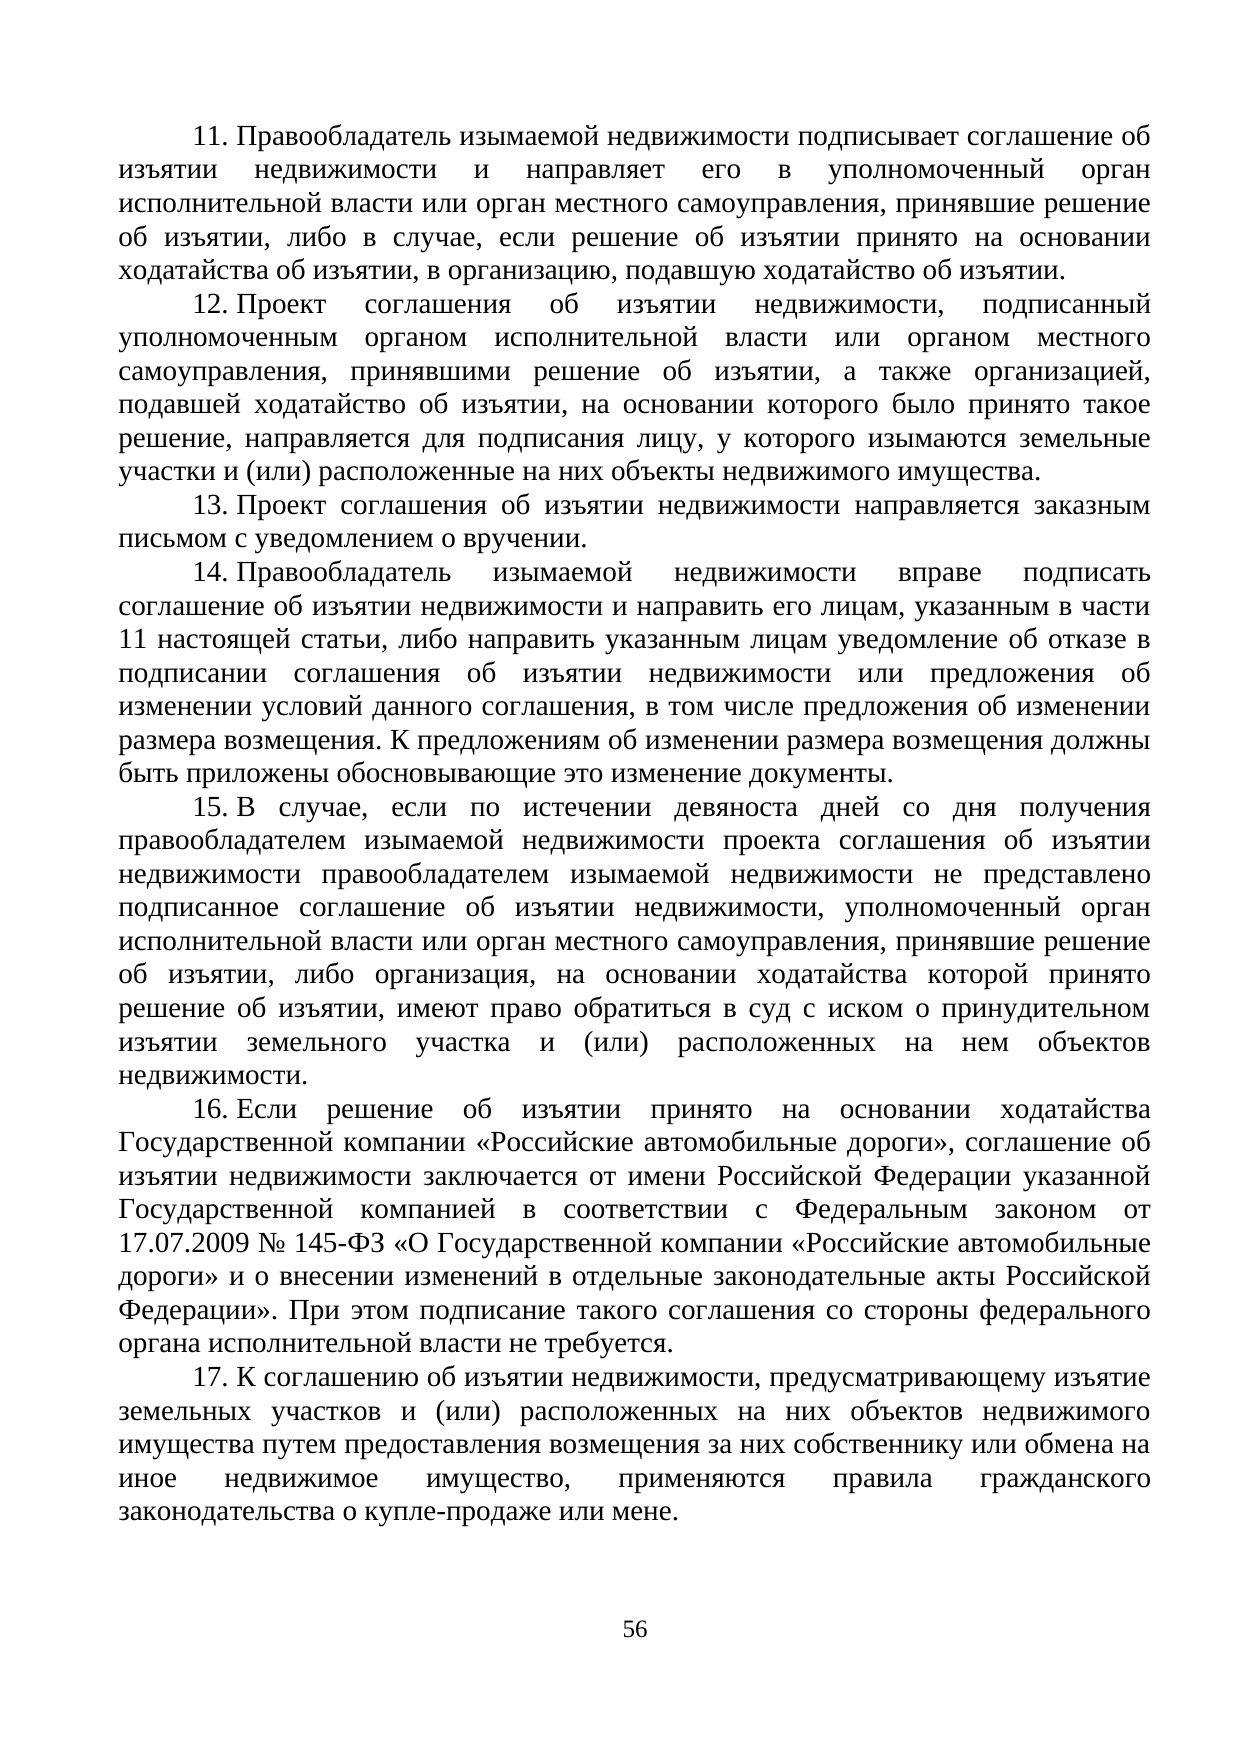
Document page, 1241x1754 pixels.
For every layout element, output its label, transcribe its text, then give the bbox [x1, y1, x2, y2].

list Если решение об изъятии принято на основании ходатайства Государственной компании «Российские автомобильные дороги», соглашение об изъятии недвижимости заключается от имени Российской Федерации указанной Государственной компанией в соответствии с Федеральным законом от 17.07.2009 № 145-ФЗ «О Государственной компании «Российские автомобильные дороги» и о внесении изменений в отдельные законодательные акты Российской Федерации». При этом подписание такого соглашения со стороны федерального органа исполнительной власти не требуется. [118, 1091, 1152, 1359]
list В случае, если по истечении девяноста дней со дня получения правообладателем изымаемой недвижимости проекта соглашения об изъятии недвижимости правообладателем изымаемой недвижимости не представлено подписанное соглашение об изъятии недвижимости, уполномоченный орган исполнительной власти или орган местного самоуправления, принявшие решение об изъятии, либо организация, на основании ходатайства которой принято решение об изъятии, имеют право обратиться в суд с иском о принудительном изъятии земельного участка и (или) расположенных на нем объектов недвижимости. [118, 789, 1152, 1091]
list Правообладатель изымаемой недвижимости вправе подписать соглашение об изъятии недвижимости и направить его лицам, указанным в части 11 настоящей статьи, либо направить указанным лицам уведомление об отказе в подписании соглашения об изъятии недвижимости или предложения об изменении условий данного соглашения, в том числе предложения об изменении размера возмещения. К предложениям об изменении размера возмещения должны быть приложены обосновывающие это изменение документы. [118, 554, 1152, 789]
list К соглашению об изъятии недвижимости, предусматривающему изъятие земельных участков и (или) расположенных на них объектов недвижимого имущества путем предоставления возмещения за них собственнику или обмена на иное недвижимое имущество, применяются правила гражданского законодательства о купле-продаже или мене. [118, 1359, 1152, 1527]
list Правообладатель изымаемой недвижимости подписывает соглашение об изъятии недвижимости и направляет его в уполномоченный орган исполнительной власти или орган местного самоуправления, принявшие решение об изъятии, либо в случае, если решение об изъятии принято на основании ходатайства об изъятии, в организацию, подавшую ходатайство об изъятии. [118, 118, 1152, 286]
list Проект соглашения об изъятии недвижимости, подписанный уполномоченным органом исполнительной власти или органом местного самоуправления, принявшими решение об изъятии, а также организацией, подавшей ходатайство об изъятии, на основании которого было принято такое решение, направляется для подписания лицу, у которого изымаются земельные участки и (или) расположенные на них объекты недвижимого имущества. [118, 286, 1152, 487]
list Проект соглашения об изъятии недвижимости направляется заказным письмом с уведомлением о вручении. [118, 487, 1152, 554]
